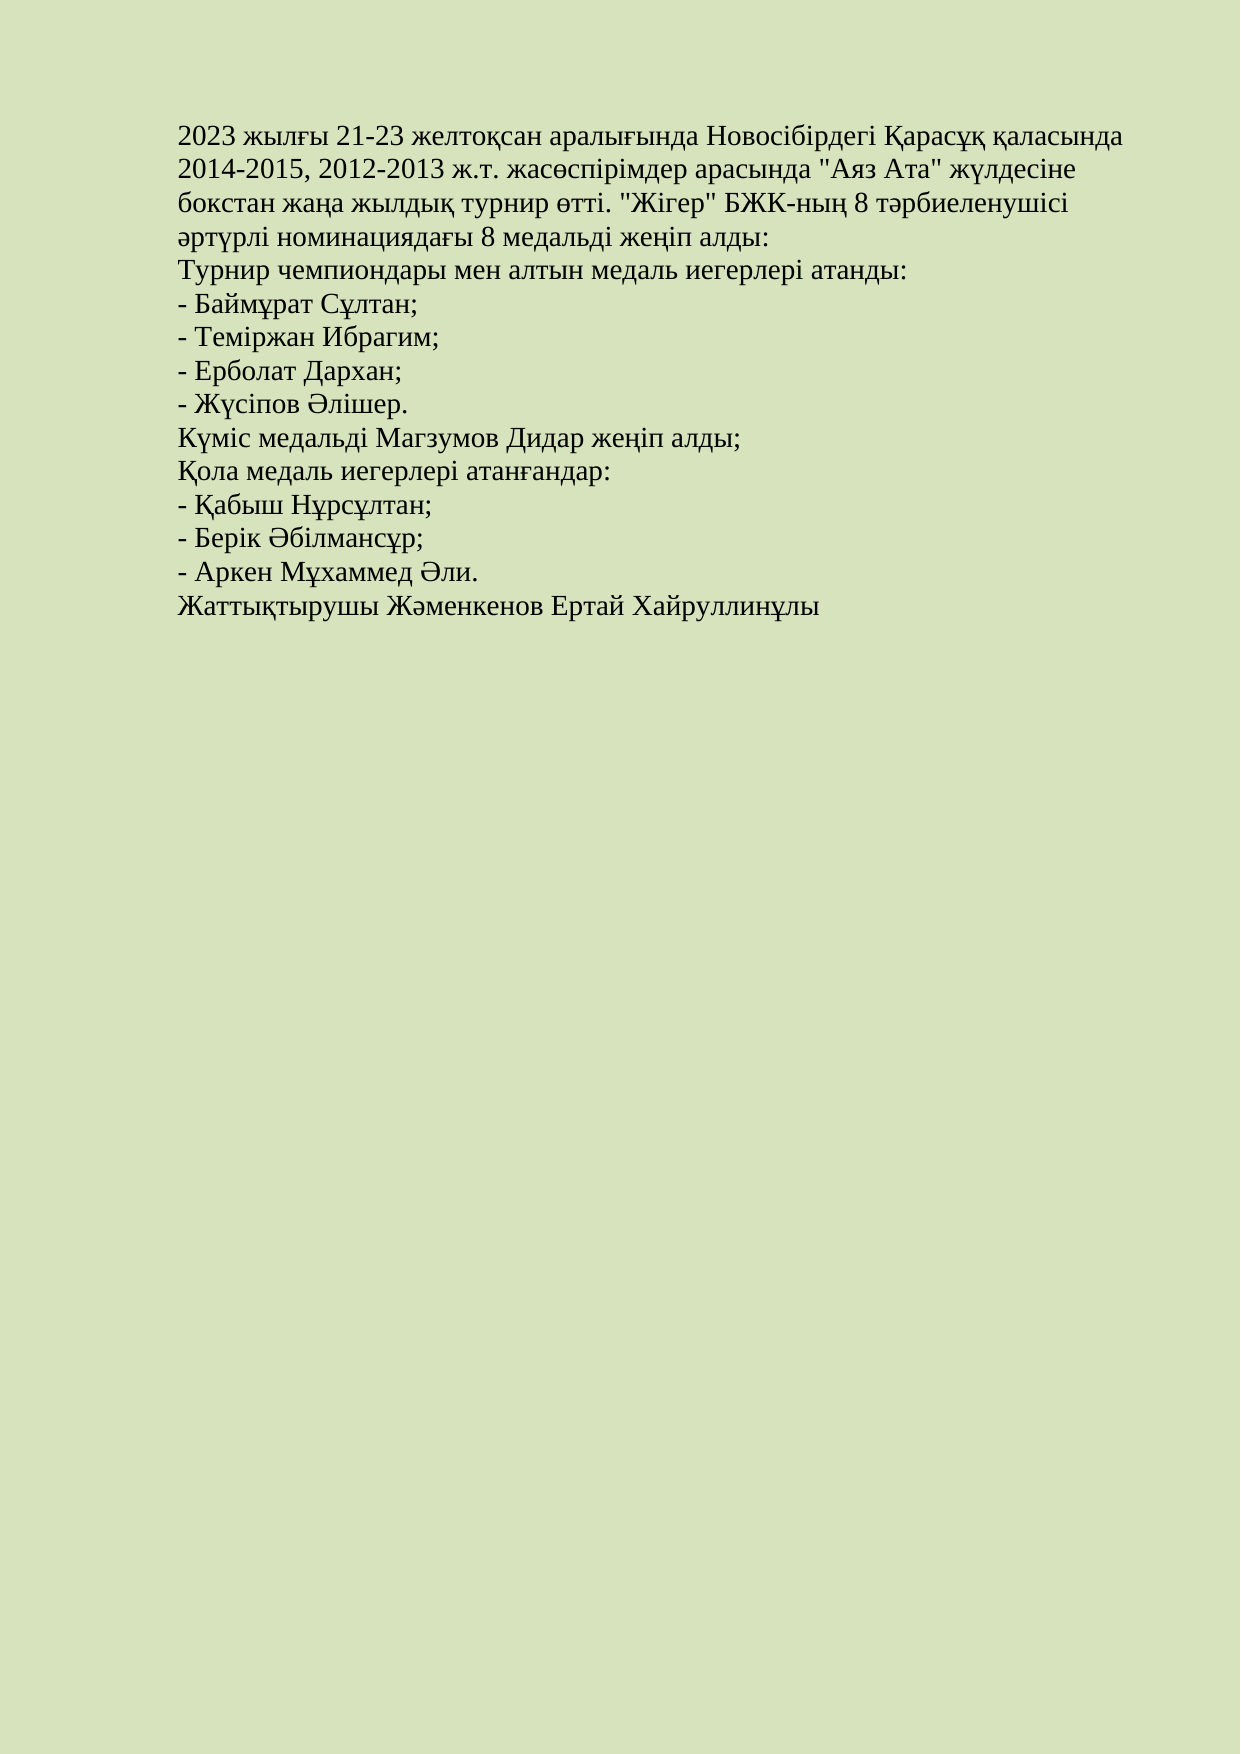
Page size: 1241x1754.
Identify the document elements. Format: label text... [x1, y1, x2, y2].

text Күміс медальді Магзумов Дидар жеңіп алды; [177, 420, 1152, 453]
text - Қабыш Нұрсұлтан; [177, 487, 1152, 521]
text - Теміржан Ибрагим; [177, 319, 1152, 353]
text - Аркен Мұхаммед Әли. [177, 554, 1152, 588]
text Қола медаль иегерлері атанғандар: [177, 453, 1152, 487]
text - Баймұрат Сұлтан; [177, 286, 1152, 319]
text - Ерболат Дархан; [177, 353, 1152, 386]
text 2023 жылғы 21-23 желтоқсан аралығында Новосібірдегі Қарасұқ қаласында 2014-2015, 2012-2013 ж.т. жасөспірімдер арасында "Аяз Ата" жүлдесіне бокстан жаңа жылдық турнир өтті. "Жігер" БЖК-ның 8 тәрбиеленушісі әртүрлі номинациядағы 8 медальді жеңіп алды: [177, 118, 1152, 252]
text Турнир чемпиондары мен алтын медаль иегерлері атанды: [177, 252, 1152, 286]
text - Жүсіпов Әлішер. [177, 386, 1152, 420]
text - Берік Әбілмансұр; [177, 521, 1152, 554]
text Жаттықтырушы Жәменкенов Ертай Хайруллинұлы [177, 588, 1152, 621]
